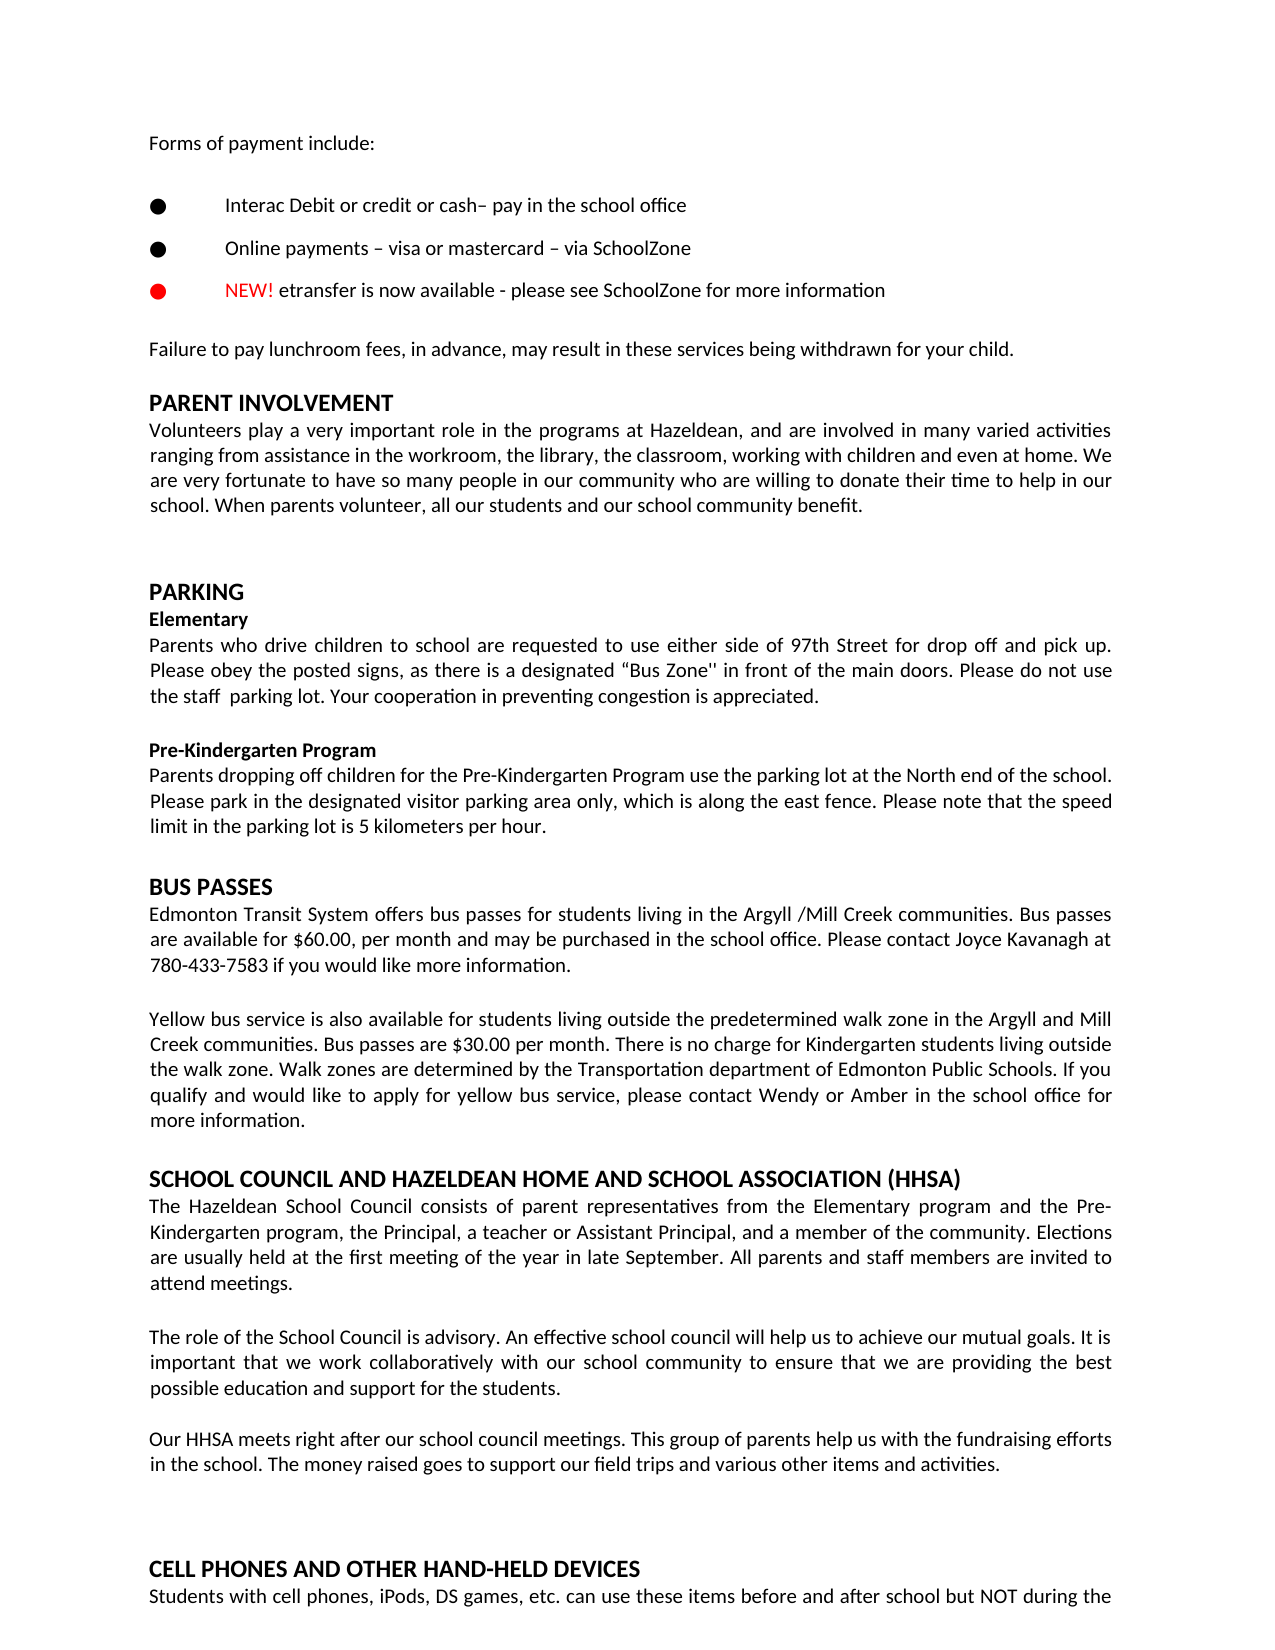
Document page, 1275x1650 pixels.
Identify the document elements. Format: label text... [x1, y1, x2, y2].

text SCHOOL COUNCIL AND HAZELDEAN HOME AND SCHOOL ASSOCIATION (HHSA) [149, 1163, 1114, 1193]
text Elementary [149, 607, 1114, 632]
text Yellow bus service is also available for students living outside the predetermined walk zone in the Argyll and Mill Creek communities. Bus passes are $30.00 per month. There is no charge for Kindergarten students living outside the walk zone. Walk zones are determined by the Transportation department of Edmonton Public Schools. If you qualify and would like to apply for yellow bus service, please contact Wendy or Amber in the school office for more information. [149, 1007, 1114, 1132]
text Forms of payment include: [149, 131, 1114, 156]
text Failure to pay lunchroom fees, in advance, may result in these services being withdrawn for your child. [139, 336, 1114, 361]
text PARKING [149, 576, 1114, 607]
text Volunteers play a very important role in the programs at Hazeldean, and are involved in many varied activities ranging from assistance in the workroom, the library, the classroom, working with children and even at home. We are very fortunate to have so many people in our community who are willing to donate their time to help in our school. When parents volunteer, all our students and our school community benefit. [149, 417, 1114, 518]
text CELL PHONES AND OTHER HAND-HELD DEVICES [139, 1553, 1114, 1583]
text The Hazeldean School Council consists of parent representatives from the Elementary program and the Pre- Kindergarten program, the Principal, a teacher or Assistant Principal, and a member of the community. Elections are usually held at the first meeting of the year in late September. All parents and staff members are invited to attend meetings. [149, 1193, 1114, 1295]
text PARENT INVOLVEMENT [149, 387, 1114, 417]
list Online payments – visa or mastercard – via SchoolZone [149, 224, 1114, 267]
text Parents who drive children to school are requested to use either side of 97th Street for drop off and pick up. Please obey the posted signs, as there is a designated “Bus Zone'' in front of the main doors. Please do not use the staff parking lot. Your cooperation in preventing congestion is appreciated. [149, 632, 1114, 708]
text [149, 1583, 1114, 1608]
list Interac Debit or credit or cash– pay in the school office [149, 181, 1114, 224]
text Pre-Kindergarten Program [149, 737, 1114, 762]
list NEW! etransfer is now available - please see SchoolZone for more information [149, 267, 1114, 309]
text BUS PASSES [139, 871, 1114, 901]
text Edmonton Transit System offers bus passes for students living in the Argyll /Mill Creek communities. Bus passes are available for $60.00, per month and may be purchased in the school office. Please contact Joyce Kavanagh at 780-433-7583 if you would like more information. [149, 901, 1114, 977]
text Our HHSA meets right after our school council meetings. This group of parents help us with the fundraising efforts in the school. The money raised goes to support our field trips and various other items and activities. [149, 1426, 1114, 1477]
text The role of the School Council is advisory. An effective school council will help us to achieve our mutual goals. It is important that we work collaboratively with our school community to ensure that we are providing the best possible education and support for the students. [149, 1324, 1114, 1400]
text Parents dropping off children for the Pre-Kindergarten Program use the parking lot at the North end of the school. Please park in the designated visitor parking area only, which is along the east fence. Please note that the speed limit in the parking lot is 5 kilometers per hour. [149, 762, 1114, 839]
